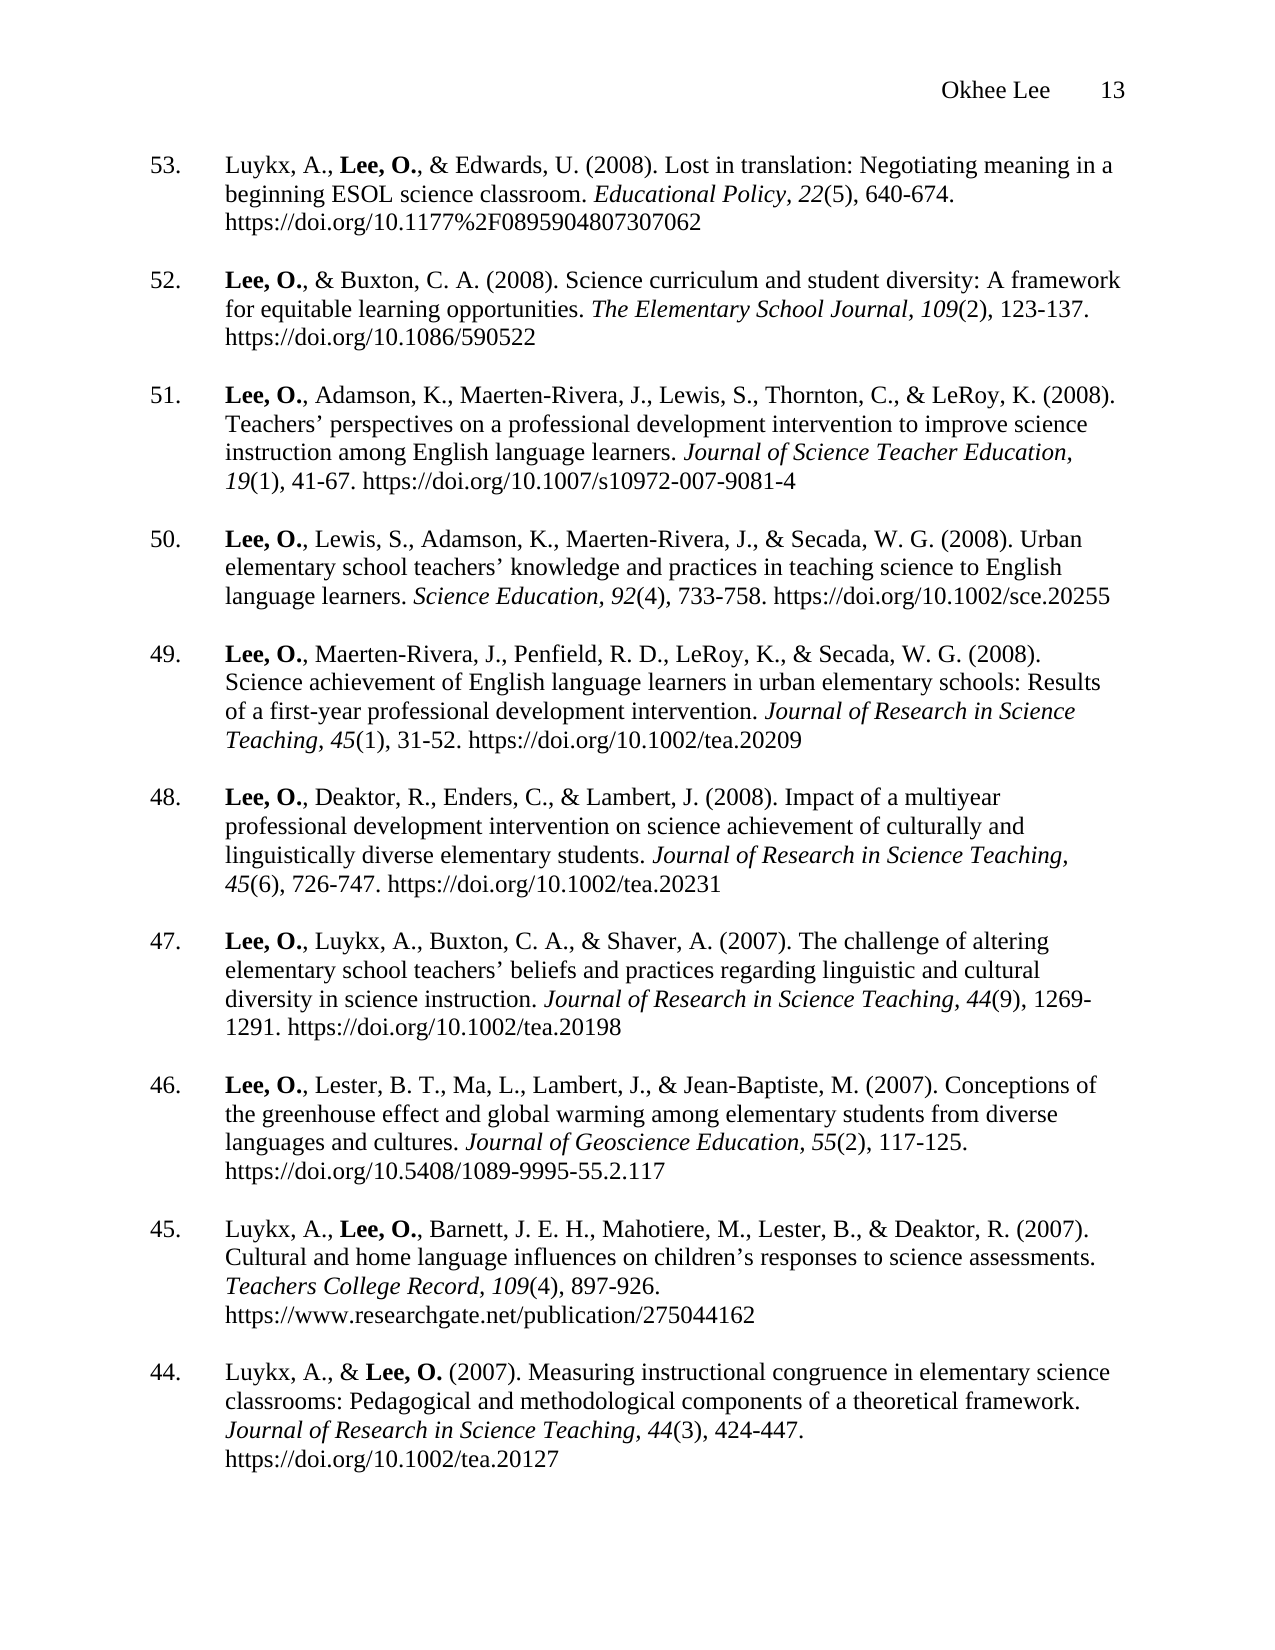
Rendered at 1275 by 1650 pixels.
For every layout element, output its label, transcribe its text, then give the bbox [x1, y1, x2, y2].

text 50. Lee, O., Lewis, S., Adamson, K., Maerten-Rivera, J., & Secada, W. G. (2008). Urban elementary school teachers’ knowledge and practices in teaching science to English language learners. Science Education, 92(4), 733-758. https://doi.org/10.1002/sce.20255 [150, 524, 1125, 610]
text 48. Lee, O., Deaktor, R., Enders, C., & Lambert, J. (2008). Impact of a multiyear professional development intervention on science achievement of culturally and linguistically diverse elementary students. Journal of Research in Science Teaching, 45(6), 726-747. https://doi.org/10.1002/tea.20231 [150, 782, 1125, 897]
text 51. Lee, O., Adamson, K., Maerten-Rivera, J., Lewis, S., Thornton, C., & LeRoy, K. (2008). Teachers’ perspectives on a professional development intervention to improve science instruction among English language learners. Journal of Science Teacher Education, 19(1), 41-67. https://doi.org/10.1007/s10972-007-9081-4 [150, 380, 1125, 495]
text 52. Lee, O., & Buxton, C. A. (2008). Science curriculum and student diversity: A framework for equitable learning opportunities. The Elementary School Journal, 109(2), 123-137. https://doi.org/10.1086/590522 [150, 265, 1125, 351]
text 45. Luykx, A., Lee, O., Barnett, J. E. H., Mahotiere, M., Lester, B., & Deaktor, R. (2007). Cultural and home language influences on children’s responses to science assessments. Teachers College Record, 109(4), 897-926. https://www.researchgate.net/publication/275044162 [150, 1214, 1125, 1329]
text 49. Lee, O., Maerten-Rivera, J., Penfield, R. D., LeRoy, K., & Secada, W. G. (2008). Science achievement of English language learners in urban elementary schools: Results of a first-year professional development intervention. Journal of Research in Science Teaching, 45(1), 31-52. https://doi.org/10.1002/tea.20209 [150, 639, 1125, 754]
text 46. Lee, O., Lester, B. T., Ma, L., Lambert, J., & Jean-Baptiste, M. (2007). Conceptions of the greenhouse effect and global warming among elementary students from diverse languages and cultures. Journal of Geoscience Education, 55(2), 117-125. https://doi.org/10.5408/1089-9995-55.2.117 [150, 1070, 1125, 1185]
title 44. Luykx, A., & Lee, O. (2007). Measuring instructional congruence in elementary science classrooms: Pedagogical and methodological components of a theoretical framework. Journal of Research in Science Teaching, 44(3), 424-447. https://doi.org/10.1002/tea.20127 [150, 1357, 1125, 1472]
text 53. Luykx, A., Lee, O., & Edwards, U. (2008). Lost in translation: Negotiating meaning in a beginning ESOL science classroom. Educational Policy, 22(5), 640-674. https://doi.org/10.1177%2F0895904807307062 [150, 150, 1125, 236]
title 47. Lee, O., Luykx, A., Buxton, C. A., & Shaver, A. (2007). The challenge of altering elementary school teachers’ beliefs and practices regarding linguistic and cultural diversity in science instruction. Journal of Research in Science Teaching, 44(9), 1269-1291. https://doi.org/10.1002/tea.20198 [150, 926, 1125, 1041]
